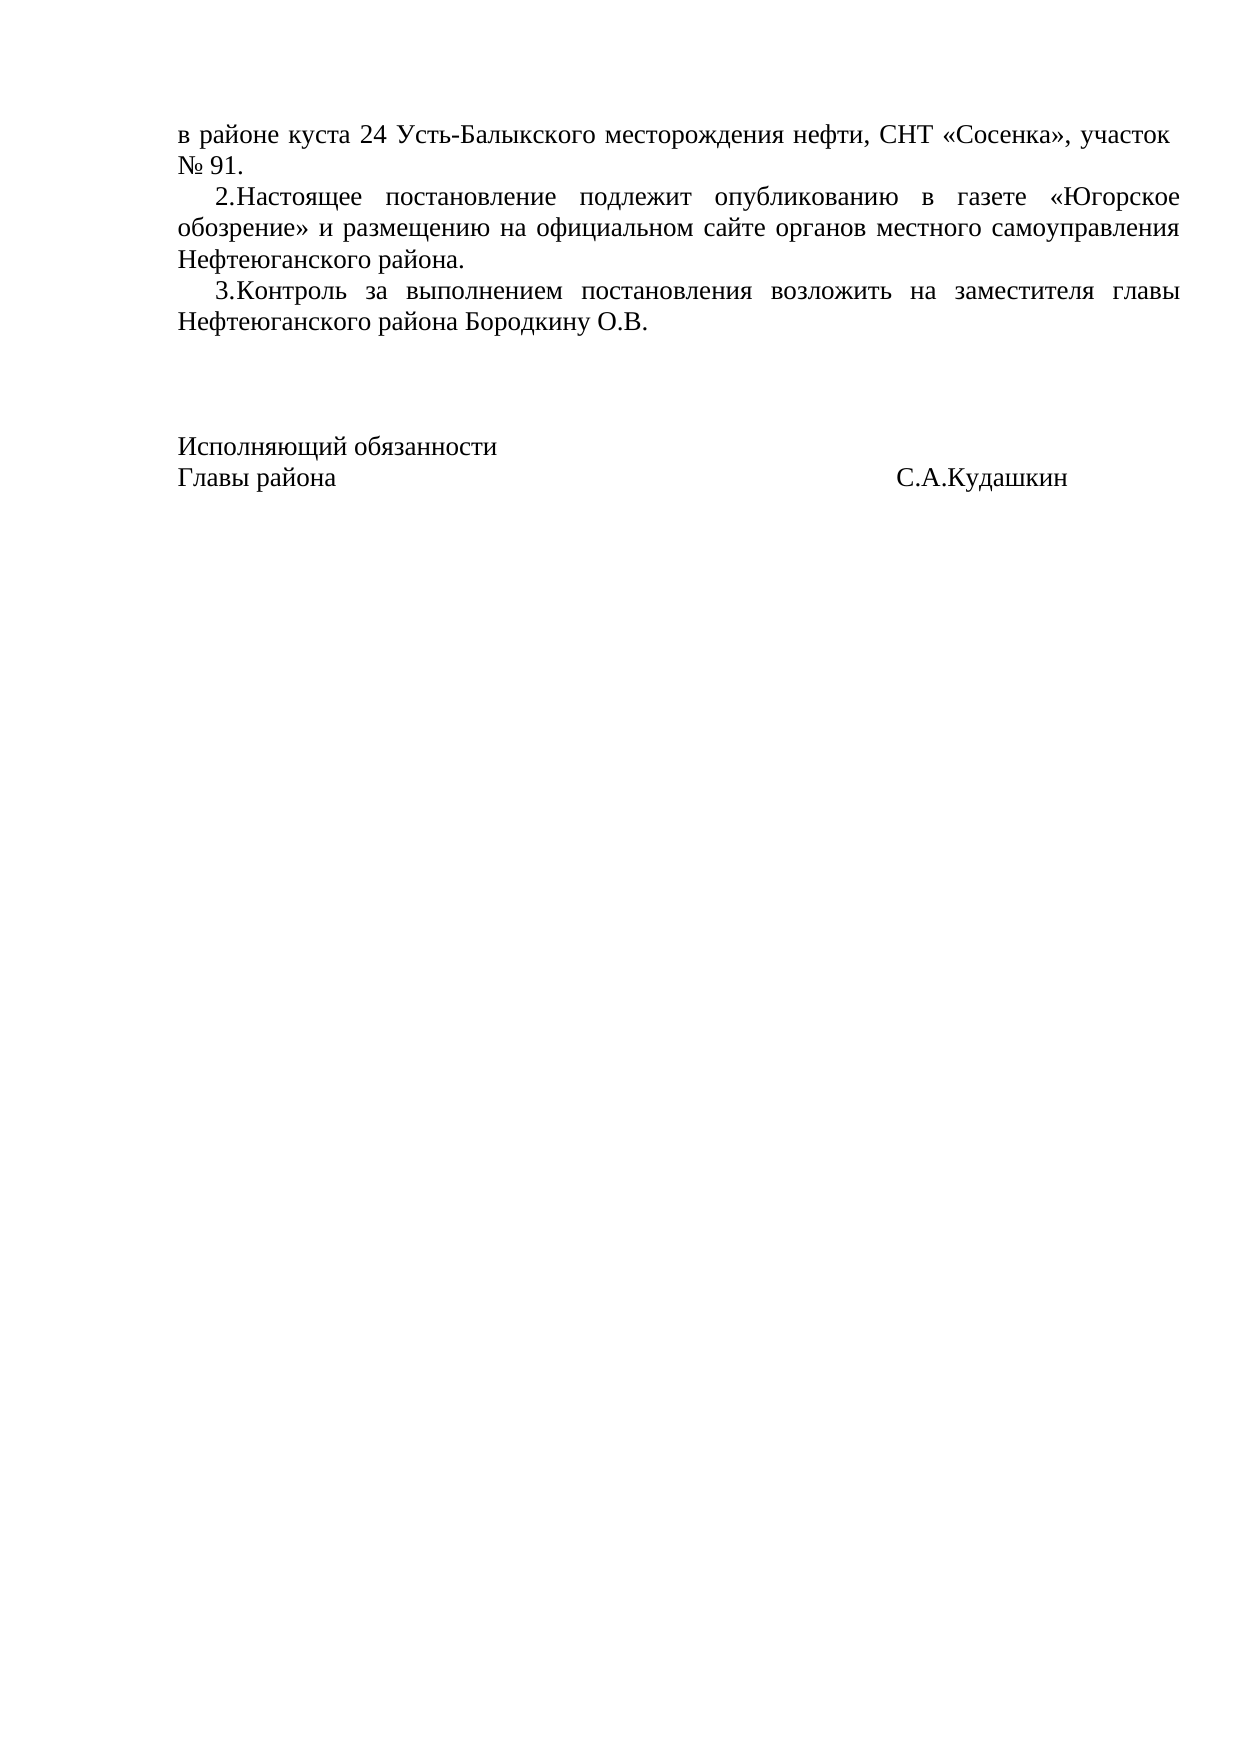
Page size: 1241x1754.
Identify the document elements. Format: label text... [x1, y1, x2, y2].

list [177, 118, 1181, 180]
text Исполняющий обязанности [177, 429, 1181, 461]
text Главы района С.А.Кудашкин [177, 461, 1181, 492]
list Контроль за выполнением постановления возложить на заместителя главы Нефтеюганского района Бородкину О.В. [177, 274, 1181, 336]
list Настоящее постановление подлежит опубликованию в газете «Югорское обозрение» и размещению на официальном сайте органов местного самоуправления Нефтеюганского района. [177, 180, 1181, 274]
